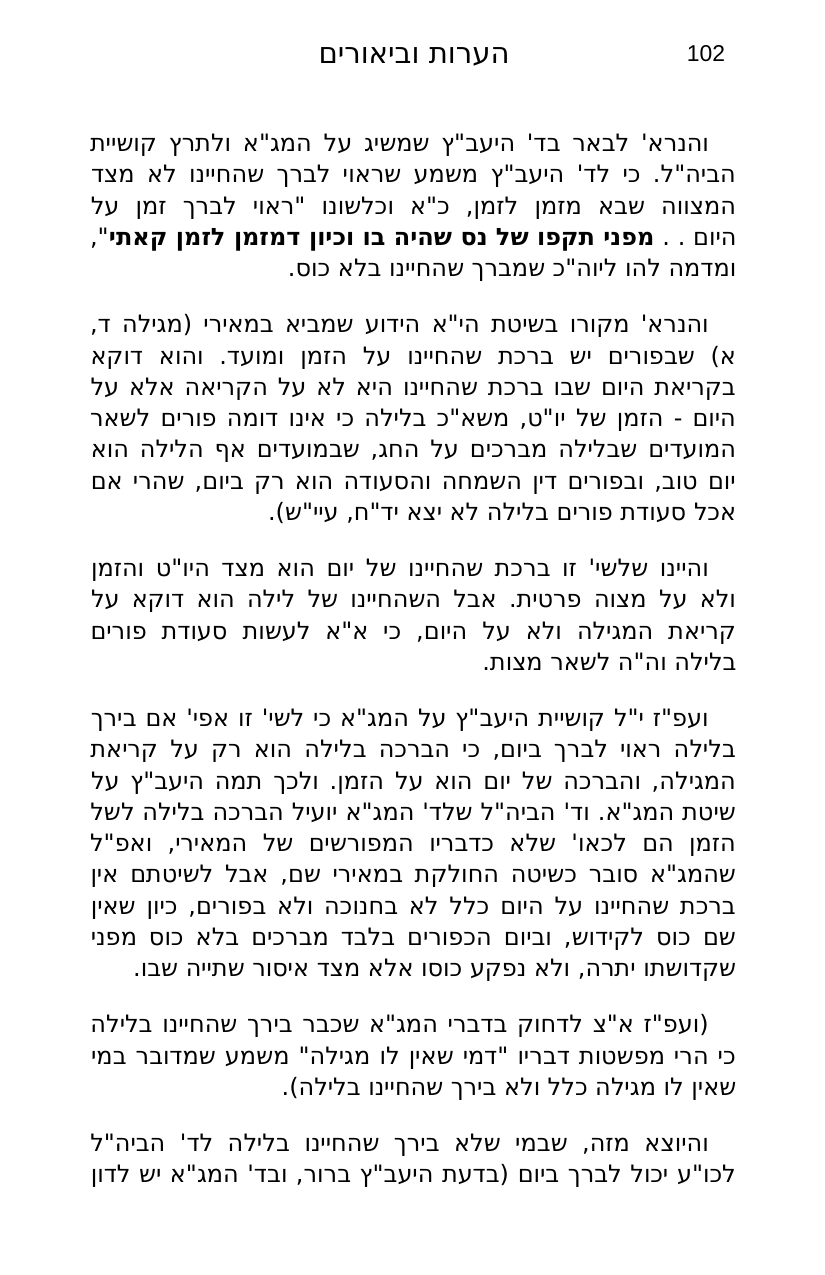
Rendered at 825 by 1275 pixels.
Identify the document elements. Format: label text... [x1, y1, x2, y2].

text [90, 1126, 736, 1188]
text (ועפ"ז א"צ לדחוק בדברי המג"א שכבר בירך שהחיינו בלילה כי הרי מפשטות דבריו "דמי שאין לו מגילה" משמע שמדובר במי שאין לו מגילה כלל ולא בירך שהחיינו בלילה). [90, 1007, 736, 1101]
text והנרא' לבאר בד' היעב"ץ שמשיג על המג"א ולתרץ קושיית הביה"ל. כי לד' היעב"ץ משמע שראוי לברך שהחיינו לא מצד המצווה שבא מזמן לזמן, כ"א וכלשונו "ראוי לברך זמן על היום . . מפני תקפו של נס שהיה בו וכיון דמזמן לזמן קאתי", ומדמה להו ליוה"כ שמברך שהחיינו בלא כוס. [90, 126, 736, 282]
text ועפ"ז י"ל קושיית היעב"ץ על המג"א כי לשי' זו אפי' אם בירך בלילה ראוי לברך ביום, כי הברכה בלילה הוא רק על קריאת המגילה, והברכה של יום הוא על הזמן. ולכך תמה היעב"ץ על שיטת המג"א. וד' הביה"ל שלד' המג"א יועיל הברכה בלילה לשל הזמן הם לכאו' שלא כדבריו המפורשים של המאירי, ואפ"ל שהמג"א סובר כשיטה החולקת במאירי שם, אבל לשיטתם אין ברכת שהחיינו על היום כלל לא בחנוכה ולא בפורים, כיון שאין שם כוס לקידוש, וביום הכפורים בלבד מברכים בלא כוס מפני שקדושתו יתרה, ולא נפקע כוסו אלא מצד איסור שתייה שבו. [90, 701, 736, 982]
text והנרא' מקורו בשיטת הי"א הידוע שמביא במאירי (מגילה ד, א) שבפורים יש ברכת שהחיינו על הזמן ומועד. והוא דוקא בקריאת היום שבו ברכת שהחיינו היא לא על הקריאה אלא על היום - הזמן של יו"ט, משא"כ בלילה כי אינו דומה פורים לשאר המועדים שבלילה מברכים על החג, שבמועדים אף הלילה הוא יום טוב, ובפורים דין השמחה והסעודה הוא רק ביום, שהרי אם אכל סעודת פורים בלילה לא יצא יד"ח, עיי"ש). [90, 307, 736, 526]
text והיינו שלשי' זו ברכת שהחיינו של יום הוא מצד היו"ט והזמן ולא על מצוה פרטית. אבל השהחיינו של לילה הוא דוקא על קריאת המגילה ולא על היום, כי א"א לעשות סעודת פורים בלילה וה"ה לשאר מצות. [90, 551, 736, 676]
